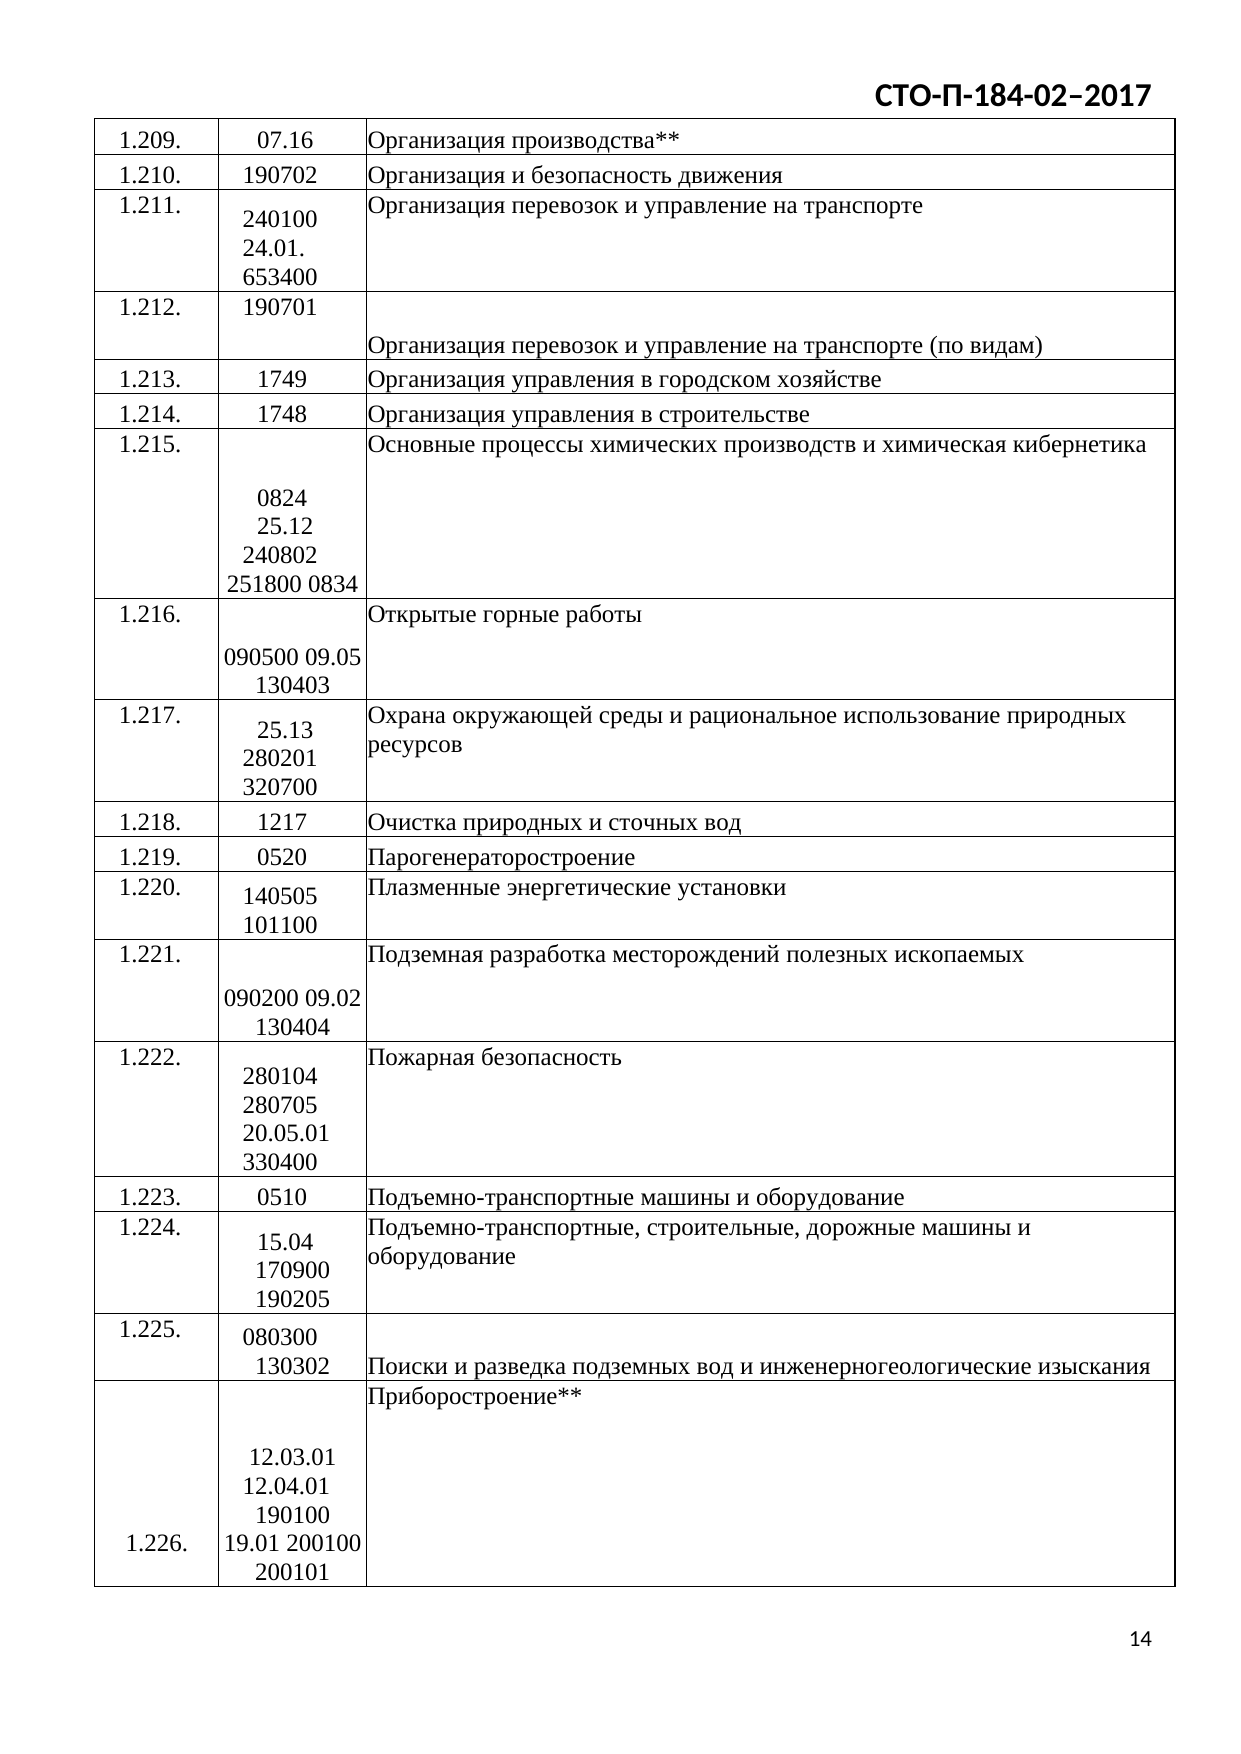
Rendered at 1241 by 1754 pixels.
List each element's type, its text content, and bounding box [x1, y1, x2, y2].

table_cell 1.215. [95, 429, 218, 598]
table_cell Подъемно-транспортные, строительные, дорожные машины и оборудование [367, 1212, 1174, 1313]
table_cell Поиски и разведка подземных вод и инженерногеологические изыскания [367, 1314, 1174, 1380]
table_cell 12.03.01 12.04.01 190100 19.01 200100 200101 [219, 1381, 366, 1586]
table_cell 25.13 280201 320700 [219, 700, 366, 801]
table_cell Охрана окружающей среды и рациональное использование природных ресурсов [367, 700, 1174, 801]
table_cell Организация управления в строительстве [367, 394, 1174, 428]
table_cell Организация управления в городском хозяйстве [367, 360, 1174, 393]
table_cell 1.219. [95, 837, 218, 871]
table_cell 090500 09.05 130403 [219, 599, 366, 699]
table_cell 1.223. [95, 1177, 218, 1211]
table_cell 1.220. [95, 872, 218, 938]
table_cell 1.225. [95, 1314, 218, 1380]
table_cell 15.04 170900 190205 [219, 1212, 366, 1313]
table_cell Подъемно-транспортные машины и оборудование [367, 1177, 1174, 1211]
table_cell 1.214. [95, 394, 218, 428]
table_cell 090200 09.02 130404 [219, 940, 366, 1041]
table_cell Приборостроение** [367, 1381, 1174, 1586]
table_cell 240100 24.01. 653400 [219, 190, 366, 291]
table_cell 080300 130302 [219, 1314, 366, 1380]
table_header 07.16 [219, 119, 366, 154]
table_cell 1.216. [95, 599, 218, 699]
table_cell 1.217. [95, 700, 218, 801]
table_header 1.209. [95, 119, 218, 154]
table_cell 0824 25.12 240802 251800 0834 [219, 429, 366, 598]
table_cell 1748 [219, 394, 366, 428]
table_cell 1.222. [95, 1042, 218, 1176]
table_cell 1217 [219, 802, 366, 836]
table_cell 1.224. [95, 1212, 218, 1313]
table_cell 1.218. [95, 802, 218, 836]
table_cell 280104 280705 20.05.01 330400 [219, 1042, 366, 1176]
table_cell 1.226. [95, 1381, 218, 1586]
table_cell 190702 [219, 155, 366, 189]
table_cell 1.210. [95, 155, 218, 189]
table_cell Очистка природных и сточных вод [367, 802, 1174, 836]
table_cell Подземная разработка месторождений полезных ископаемых [367, 940, 1174, 1041]
table_cell 1749 [219, 360, 366, 393]
table_cell 190701 [219, 292, 366, 359]
table_cell 140505 101100 [219, 872, 366, 938]
table_cell 1.211. [95, 190, 218, 291]
table_cell Организация и безопасность движения [367, 155, 1174, 189]
table_cell Плазменные энергетические установки [367, 872, 1174, 938]
table_cell Парогенераторостроение [367, 837, 1174, 871]
table_cell Организация перевозок и управление на транспорте (по видам) [367, 292, 1174, 359]
table_cell Пожарная безопасность [367, 1042, 1174, 1176]
table_cell Организация перевозок и управление на транспорте [367, 190, 1174, 291]
table_cell 1.212. [95, 292, 218, 359]
table_cell Основные процессы химических производств и химическая кибернетика [367, 429, 1174, 598]
table_cell 0520 [219, 837, 366, 871]
table_cell 1.213. [95, 360, 218, 393]
table_cell Открытые горные работы [367, 599, 1174, 699]
table_cell 0510 [219, 1177, 366, 1211]
table_header Организация производства** [367, 119, 1174, 154]
table_cell 1.221. [95, 940, 218, 1041]
